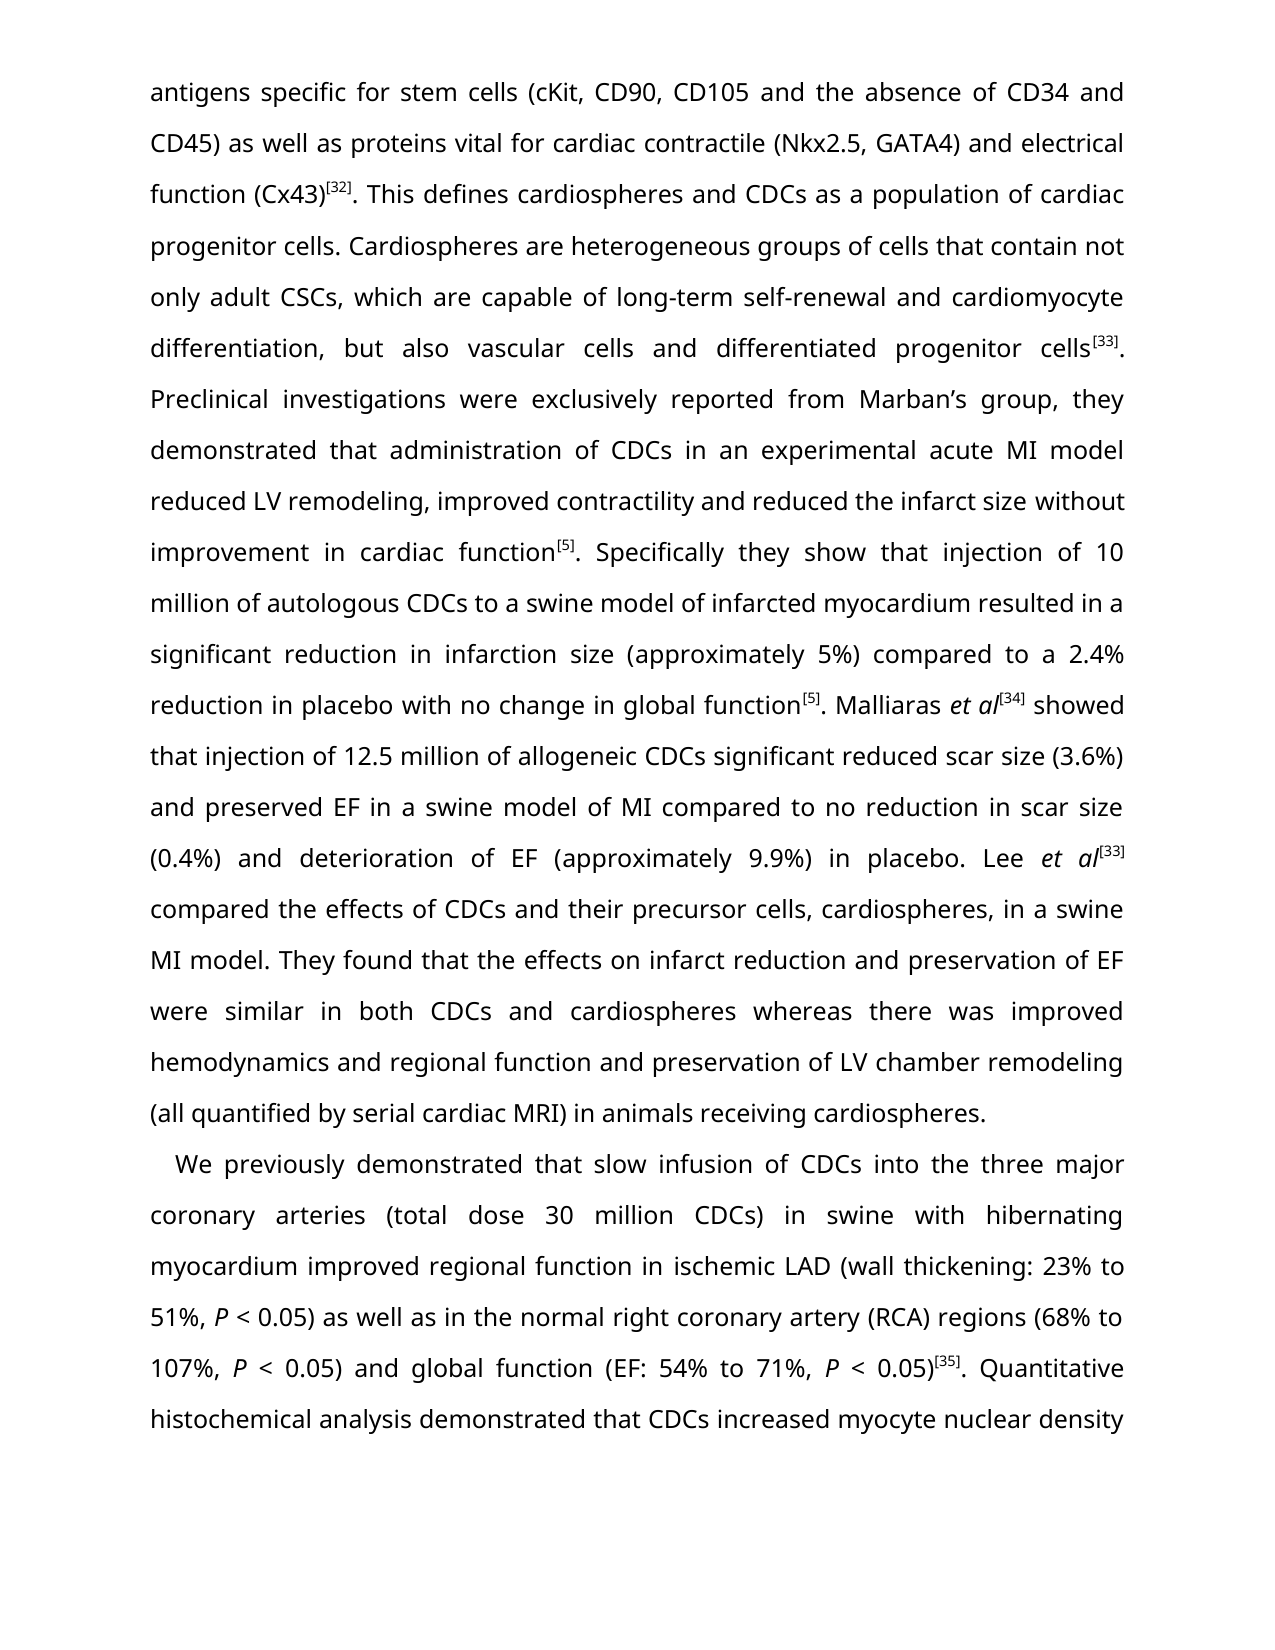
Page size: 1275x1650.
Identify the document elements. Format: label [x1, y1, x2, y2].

text [150, 75, 1125, 1130]
text [150, 1147, 1125, 1436]
